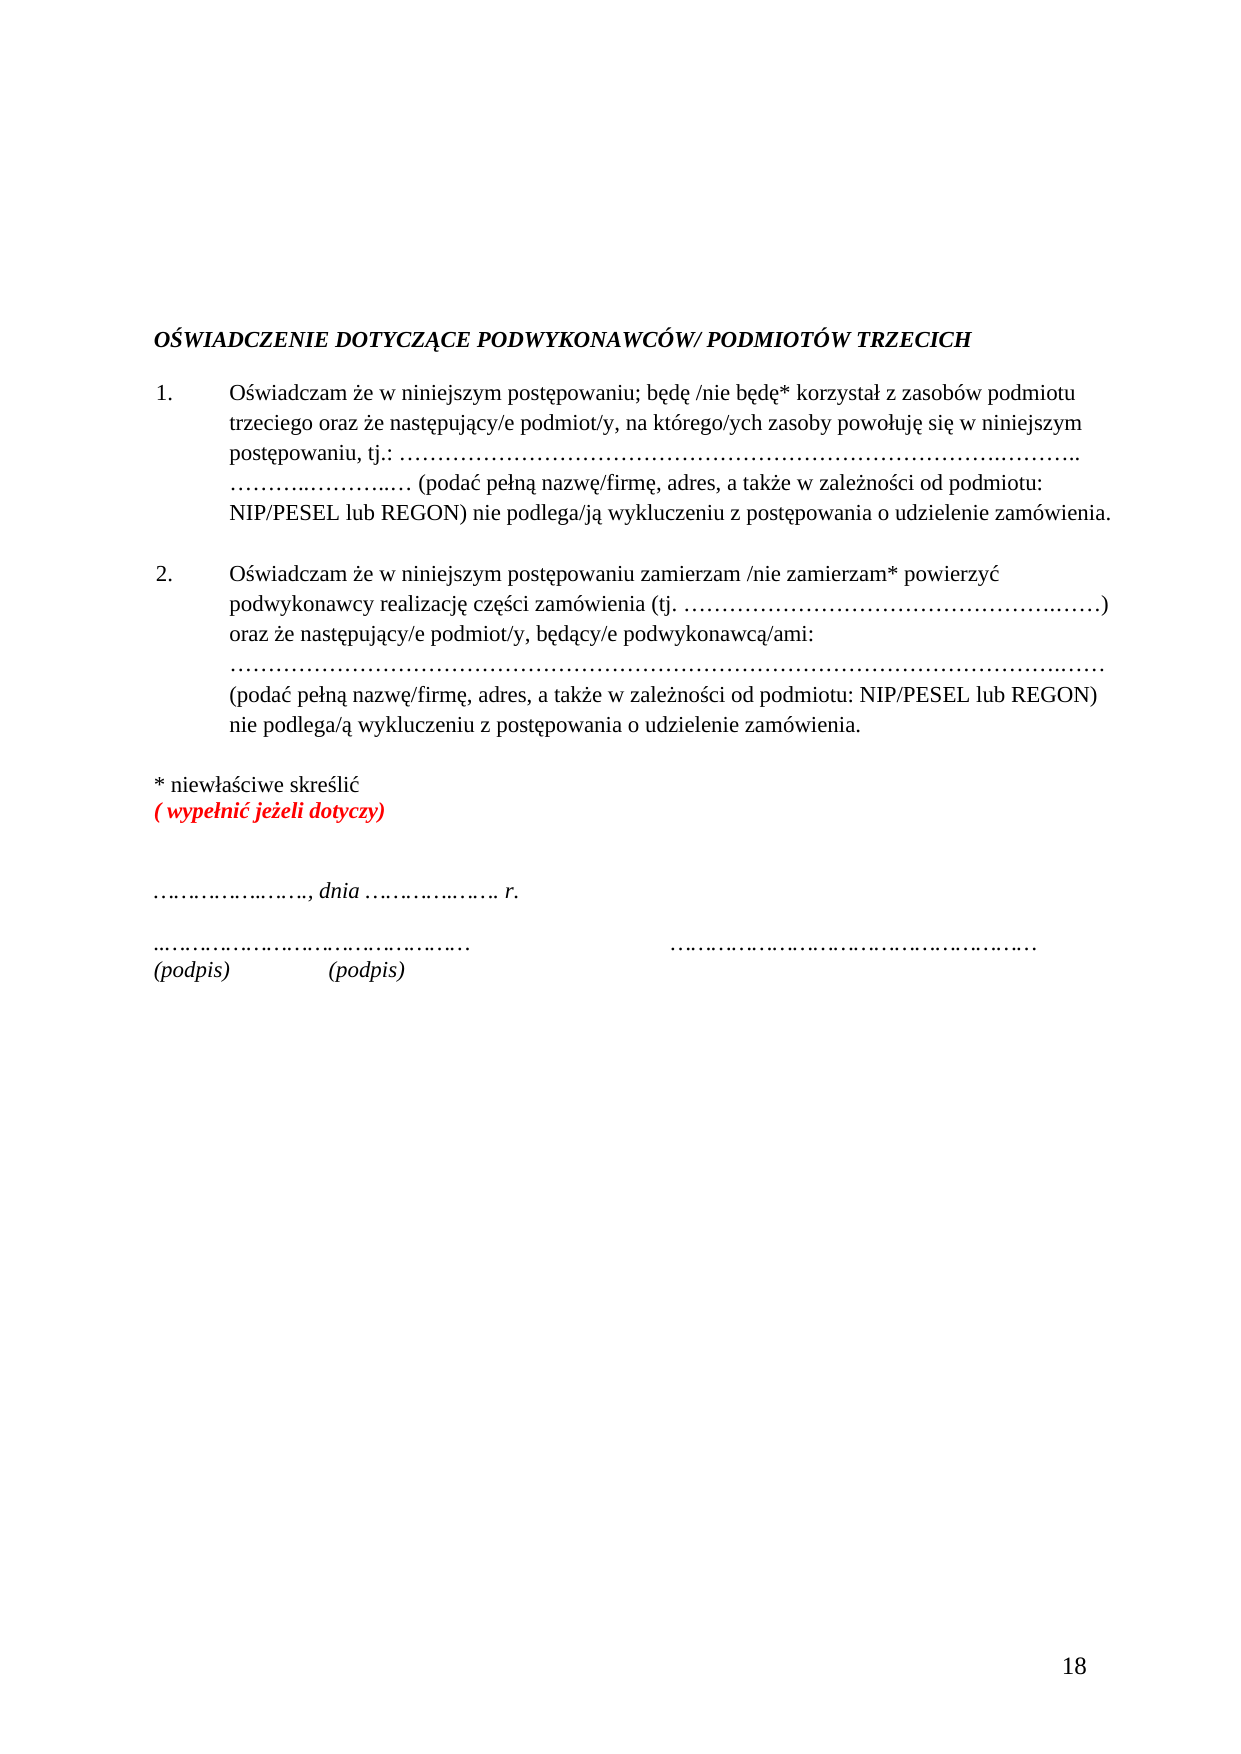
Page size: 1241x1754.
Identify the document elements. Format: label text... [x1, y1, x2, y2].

text OŚWIADCZENIE DOTYCZĄCE PODWYKONAWCÓW/ PODMIOTÓW TRZECICH [153, 326, 1122, 352]
list Oświadczam że w niniejszym postępowaniu; będę /nie będę* korzystał z zasobów podmiotu trzeciego oraz że następujący/e podmiot/y, na którego/ych zasoby powołuję się w niniejszym postępowaniu, tj.: …………………………………………………………………….………..………..………..… (podać pełną nazwę/firmę, adres, a także w zależności od podmiotu: NIP/PESEL lub REGON) nie podlega/ją wykluczeniu z postępowania o udzielenie zamówienia. [156, 378, 1122, 526]
text * niewłaściwe skreślić [153, 771, 1122, 798]
text ..……………………………………… ……………………………………………… [153, 929, 1122, 956]
text …………….……., dnia ………….……. r. [153, 877, 1122, 903]
text ( wypełnić jeżeli dotyczy) [153, 798, 1122, 824]
text (podpis) (podpis) [153, 956, 1122, 982]
list Oświadczam że w niniejszym postępowaniu zamierzam /nie zamierzam* powierzyć podwykonawcy realizację części zamówienia (tj. ………………………………………….……) oraz że następujący/e podmiot/y, będący/e podwykonawcą/ami: ……………………………………………………………………………………………….…… (podać pełną nazwę/firmę, adres, a także w zależności od podmiotu: NIP/PESEL lub REGON) nie podlega/ą wykluczeniu z postępowania o udzielenie zamówienia. [156, 560, 1122, 737]
